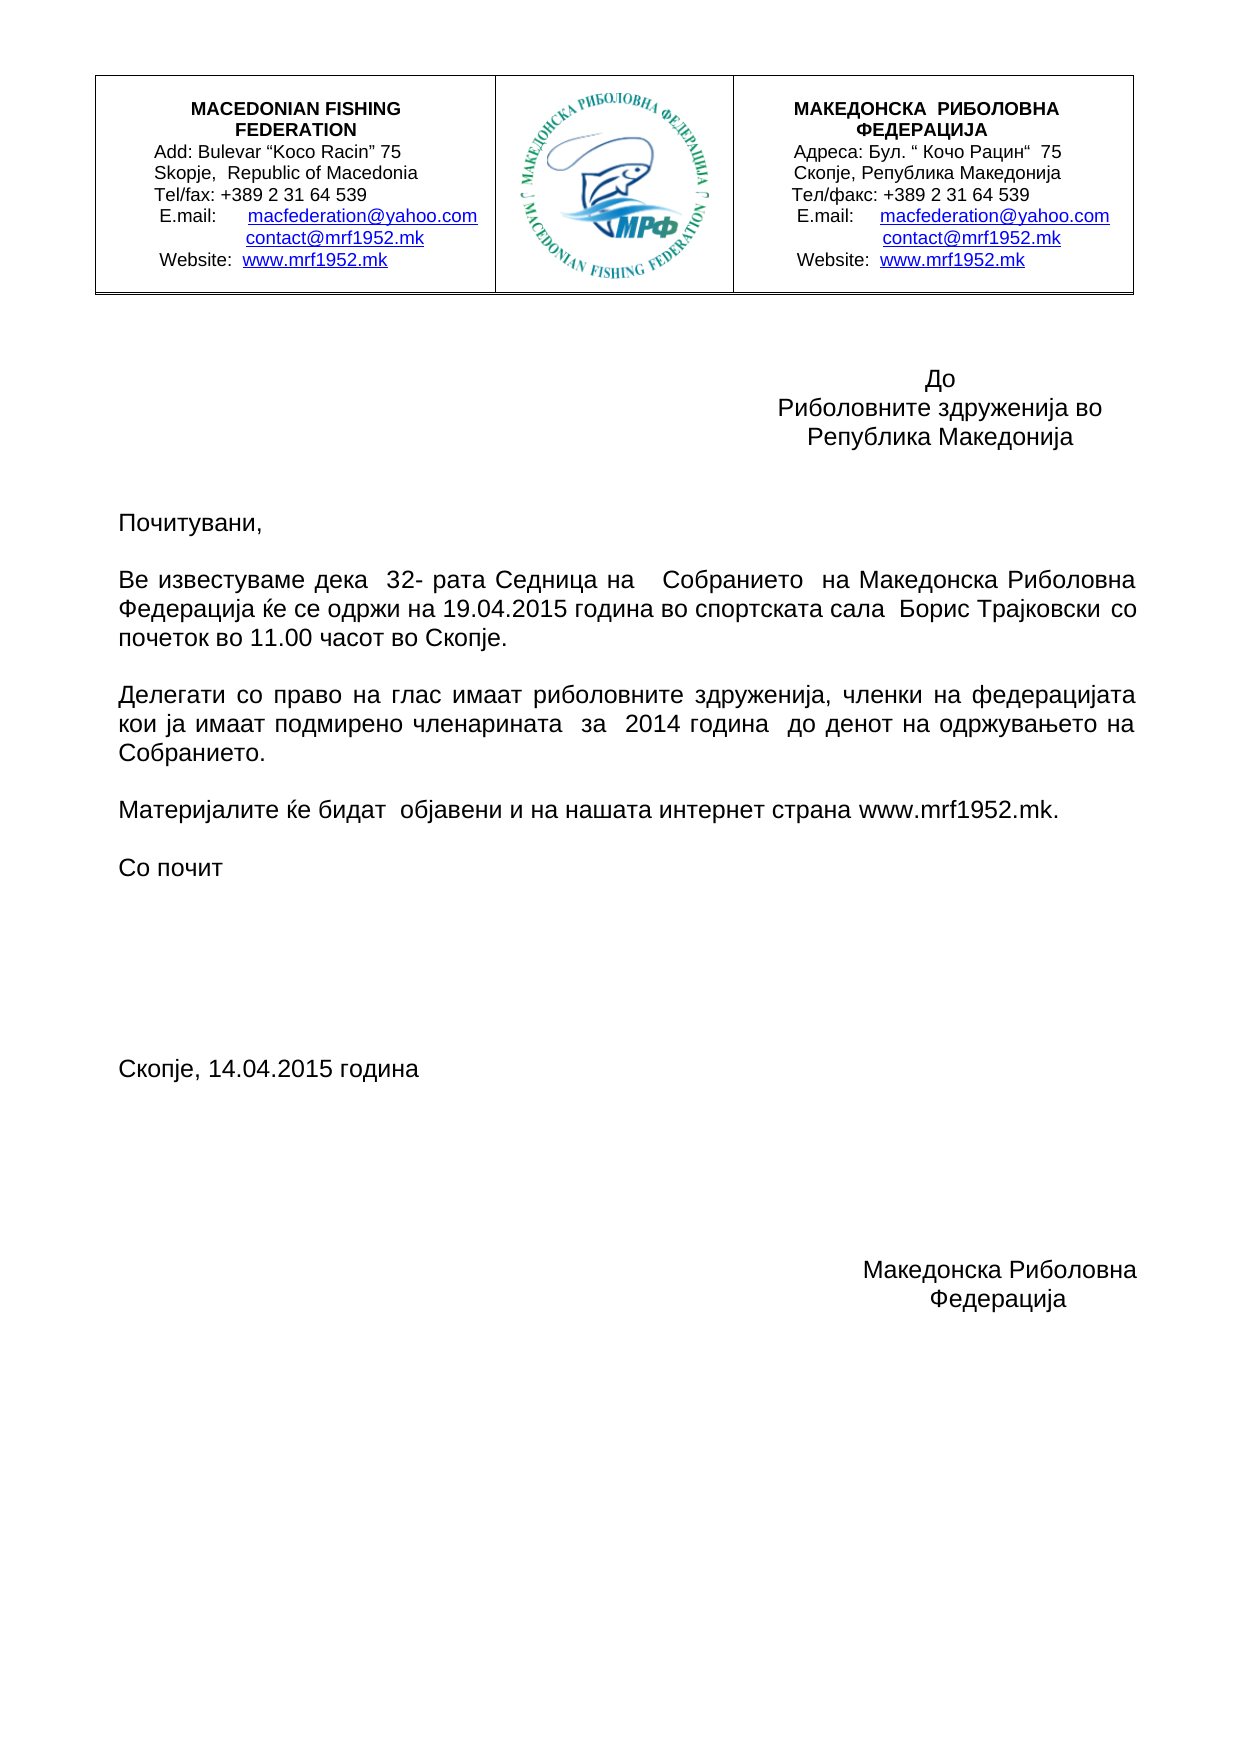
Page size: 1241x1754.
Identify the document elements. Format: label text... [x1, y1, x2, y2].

text Материјалите ќе бидат објавени и на нашата интернет страна www.mrf1952.mk. [118, 795, 1137, 824]
table_header МАКЕДОНСКА РИБОЛОВНА ФЕДЕРАЦИЈА Адреса: Бул. “ Кочо Рацин“ 75 Скопје, Република Македонија Тел/факс: +389 2 31 64 539 E.mail: macfederation@yahoo.com contact@mrf1952.mk Website: www.mrf1952.mk [734, 76, 1133, 292]
text Скопје, 14.04.2015 година [118, 1054, 1137, 1083]
text Македонска Риболовна [118, 1255, 1137, 1284]
text Риболовните здруженија во Република Македонија [743, 393, 1137, 450]
text До [743, 364, 1137, 393]
text Почитувани, [118, 508, 1137, 537]
table_header [496, 76, 733, 292]
table_header MACEDONIan FishING FEDERATION Add: Bulevar “Koco Racin” 75 Skopje, Republic of Macedonia Tel/fax: +389 2 31 64 539 E.mail: macfederation@yahoo.com contact@mrf1952.mk Website: www.mrf1952.mk [96, 76, 495, 292]
text Со почит [118, 853, 1137, 882]
text Делегати со право на глас имаат риболовните здруженија, членки на федерацијата кои ја имаат подмирено членарината за 2014 година до денот на одржувањето на Собранието. [118, 680, 1137, 767]
text Ве известуваме дека 32- рата Седница на Собранието на Македонска Риболовна Федерација ќе се одржи на 19.04.2015 година во спортската сала Борис Трајковски со почеток во 11.00 часот во Скопје. [118, 565, 1137, 652]
picture [520, 93, 709, 279]
text Федерација [118, 1284, 1137, 1313]
